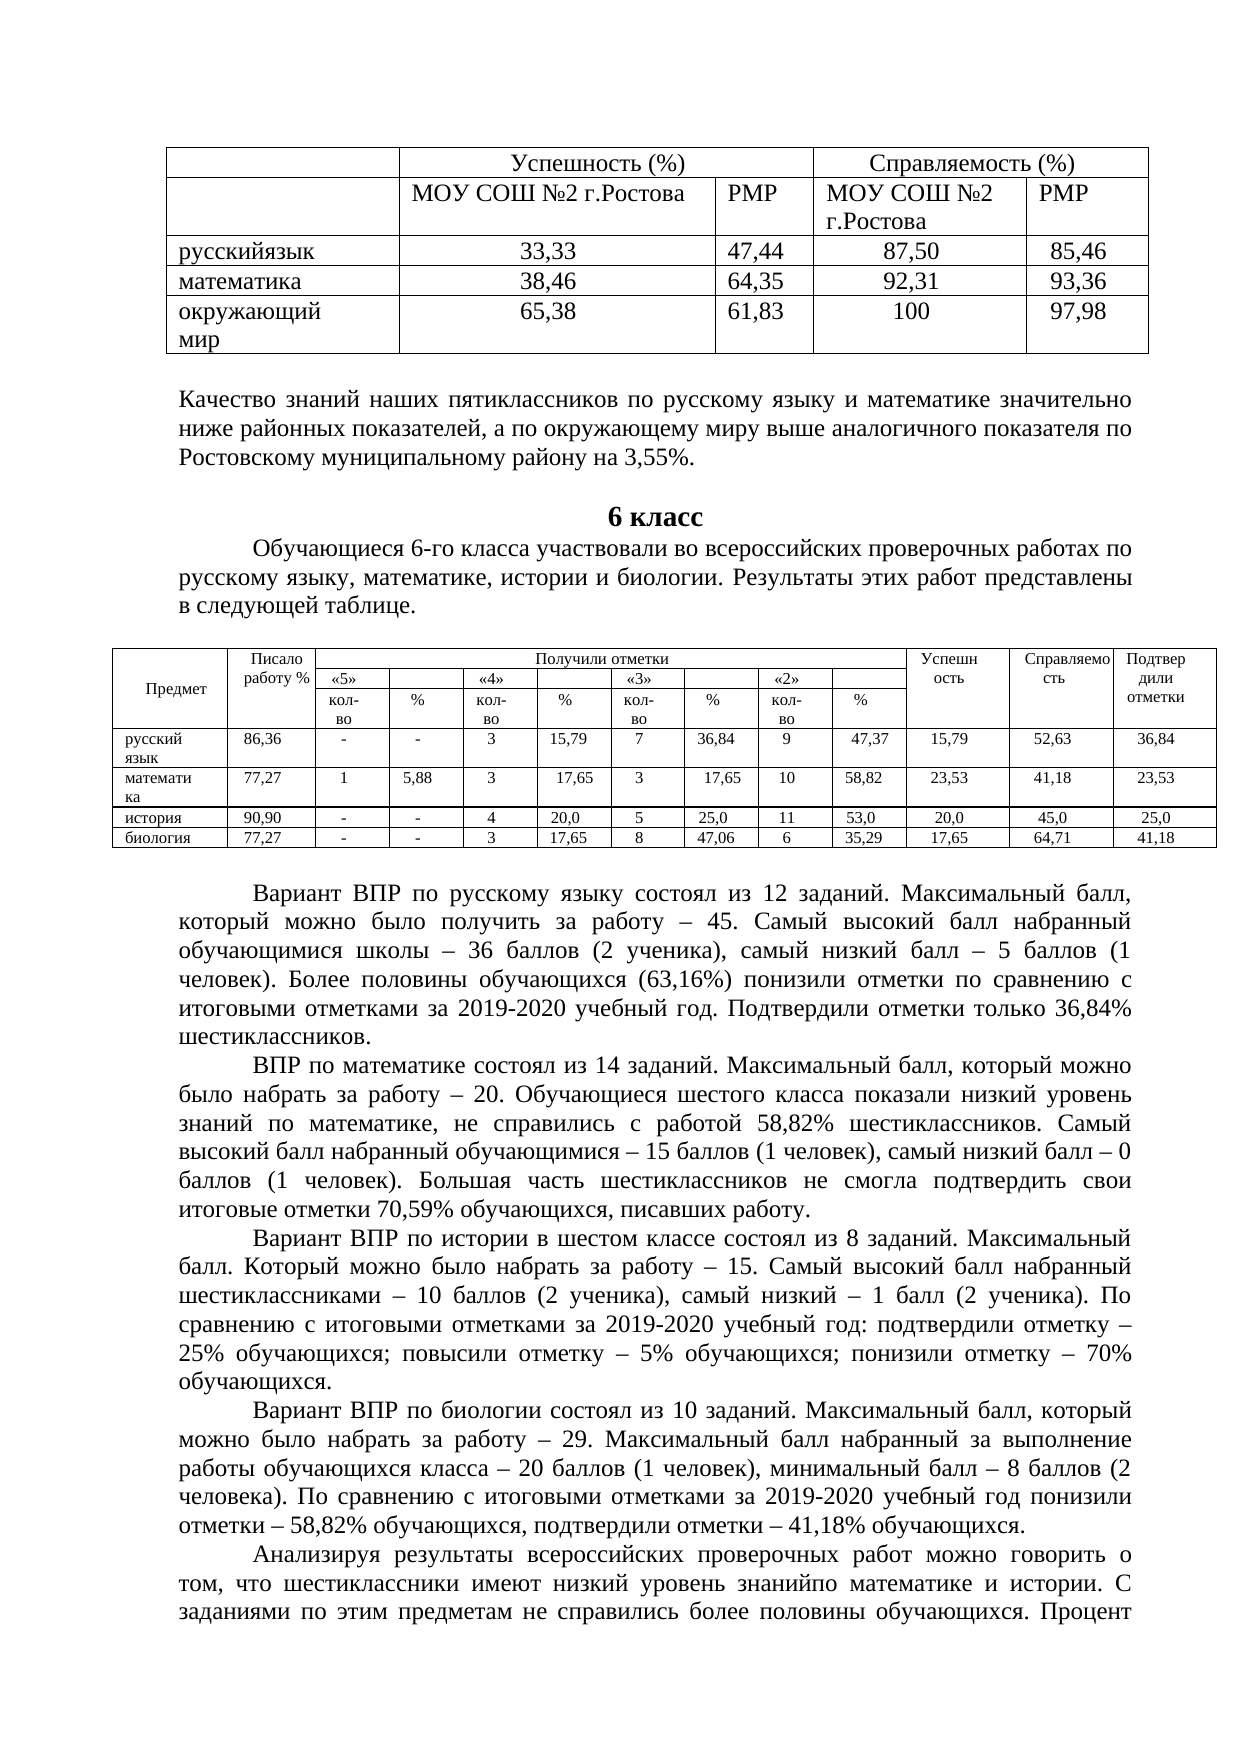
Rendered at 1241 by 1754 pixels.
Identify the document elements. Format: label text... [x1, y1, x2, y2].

table_header Предмет [113, 649, 227, 728]
table_cell 41,18 [1114, 828, 1216, 847]
table_cell 17,65 [907, 828, 1009, 847]
table_cell 100 [814, 296, 1026, 353]
table_cell 20,0 [538, 808, 611, 827]
table_cell математика [167, 266, 399, 295]
table_cell 58,82 [833, 768, 906, 806]
text Вариант ВПР по русскому языку состоял из 12 заданий. Максимальный балл, который можно было получить за работу – 45. Самый высокий балл набранный обучающимися школы – 36 баллов (2 ученика), самый низкий балл – 5 баллов (1 человек). Более половины обучающихся (63,16%) понизили отметки по сравнению с итоговыми отметками за 2019-2020 учебный год. Подтвердили отметки только 36,84% шестиклассников. [178, 878, 1133, 1050]
table_header [167, 148, 399, 177]
table_cell 5,88 [390, 768, 463, 806]
table_cell 9 [759, 729, 832, 767]
table_cell 85,46 [1027, 236, 1148, 265]
table_cell 23,53 [907, 768, 1009, 806]
table_cell кол-во [612, 689, 684, 728]
table_cell - [390, 729, 463, 767]
table_cell 47,06 [685, 828, 758, 847]
table_cell 47,37 [833, 729, 906, 767]
table_cell математика [113, 768, 227, 806]
table_cell 6 [759, 828, 832, 847]
table_cell 36,84 [1114, 729, 1216, 767]
table_cell РМР [1027, 178, 1148, 235]
table_cell 33,33 [400, 236, 715, 265]
table_cell РМР [716, 178, 813, 235]
table_cell кол-во [464, 689, 537, 728]
table_cell [833, 669, 906, 688]
table_cell 8 [612, 828, 684, 847]
table_cell 38,46 [400, 266, 715, 295]
table_header Успешность (%) [400, 148, 813, 177]
table_cell 23,53 [1114, 768, 1216, 806]
table_cell [538, 669, 611, 688]
table_cell МОУ СОШ №2 г.Ростова [814, 178, 1026, 235]
table_cell [167, 178, 399, 235]
table_cell - [316, 808, 389, 827]
table_header Получили отметки [316, 649, 906, 668]
table_cell % [538, 689, 611, 728]
table_cell «2» [759, 669, 832, 688]
table_cell история [113, 808, 227, 827]
table_cell % [685, 689, 758, 728]
text Вариант ВПР по биологии состоял из 10 заданий. Максимальный балл, который можно было набрать за работу – 29. Максимальный балл набранный за выполнение работы обучающихся класса – 20 баллов (1 человек), минимальный балл – 8 баллов (2 человека). По сравнению с итоговыми отметками за 2019-2020 учебный год понизили отметки – 58,82% обучающихся, подтвердили отметки – 41,18% обучающихся. [178, 1395, 1133, 1539]
table_header Успешность [907, 649, 1009, 728]
table_cell 3 [464, 768, 537, 806]
table_cell 64,35 [716, 266, 813, 295]
table_cell - [390, 808, 463, 827]
table_cell 41,18 [1010, 768, 1113, 806]
table_header Справляемость [1010, 649, 1113, 728]
table_cell русский язык [113, 729, 227, 767]
table_cell 15,79 [907, 729, 1009, 767]
table_cell «3» [612, 669, 684, 688]
table_cell 3 [464, 729, 537, 767]
table_cell «4» [464, 669, 537, 688]
table_cell 3 [612, 768, 684, 806]
table_header Справляемость (%) [814, 148, 1148, 177]
table_cell 92,31 [814, 266, 1026, 295]
table_cell 47,44 [716, 236, 813, 265]
table_cell 20,0 [907, 808, 1009, 827]
table_cell % [833, 689, 906, 728]
table_cell [685, 669, 758, 688]
table_cell 35,29 [833, 828, 906, 847]
table_cell 10 [759, 768, 832, 806]
table_cell 77,27 [228, 828, 315, 847]
table_cell 17,65 [685, 768, 758, 806]
table_cell 11 [759, 808, 832, 827]
table_cell 64,71 [1010, 828, 1113, 847]
table_cell русскийязык [167, 236, 399, 265]
table_header Подтвердили отметки [1114, 649, 1216, 728]
table_cell 52,63 [1010, 729, 1113, 767]
table_cell 87,50 [814, 236, 1026, 265]
table_cell 65,38 [400, 296, 715, 353]
table_cell 1 [316, 768, 389, 806]
table_cell 45,0 [1010, 808, 1113, 827]
table_cell 90,90 [228, 808, 315, 827]
text Вариант ВПР по истории в шестом классе состоял из 8 заданий. Максимальный балл. Который можно было набрать за работу – 15. Самый высокий балл набранный шестиклассниками – 10 баллов (2 ученика), самый низкий – 1 балл (2 ученика). По сравнению с итоговыми отметками за 2019-2020 учебный год: подтвердили отметку – 25% обучающихся; повысили отметку – 5% обучающихся; понизили отметку – 70% обучающихся. [178, 1223, 1133, 1395]
table_cell 3 [464, 828, 537, 847]
text 6 класс [178, 499, 1133, 533]
table_cell 17,65 [538, 768, 611, 806]
table_cell «5» [316, 669, 389, 688]
table_cell 61,83 [716, 296, 813, 353]
table_cell МОУ СОШ №2 г.Ростова [400, 178, 715, 235]
text Качество знаний наших пятиклассников по русскому языку и математике значительно ниже районных показателей, а по окружающему миру выше аналогичного показателя по Ростовскому муниципальному району на 3,55%. [178, 384, 1133, 471]
table_cell 93,36 [1027, 266, 1148, 295]
table_cell - [316, 828, 389, 847]
table_cell кол-во [316, 689, 389, 728]
table_cell 17,65 [538, 828, 611, 847]
text Обучающиеся 6-го класса участвовали во всероссийских проверочных работах по русскому языку, математике, истории и биологии. Результаты этих работ представлены в следующей таблице. [178, 533, 1133, 619]
table_cell [390, 669, 463, 688]
table_cell 25,0 [685, 808, 758, 827]
table_cell окружающий мир [167, 296, 399, 353]
table_cell 7 [612, 729, 684, 767]
table_header Писало работу % [228, 649, 315, 728]
table_cell 86,36 [228, 729, 315, 767]
table_cell 15,79 [538, 729, 611, 767]
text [178, 1539, 1133, 1625]
table_cell % [390, 689, 463, 728]
table_cell - [390, 828, 463, 847]
table_cell 77,27 [228, 768, 315, 806]
table_cell 4 [464, 808, 537, 827]
text ВПР по математике состоял из 14 заданий. Максимальный балл, который можно было набрать за работу – 20. Обучающиеся шестого класса показали низкий уровень знаний по математике, не справились с работой 58,82% шестиклассников. Самый высокий балл набранный обучающимися – 15 баллов (1 человек), самый низкий балл – 0 баллов (1 человек). Большая часть шестиклассников не смогла подтвердить свои итоговые отметки 70,59% обучающихся, писавших работу. [178, 1050, 1133, 1223]
table_cell 97,98 [1027, 296, 1148, 353]
table_cell 36,84 [685, 729, 758, 767]
table_cell - [316, 729, 389, 767]
table_cell кол-во [759, 689, 832, 728]
table_cell биология [113, 828, 227, 847]
table_cell 53,0 [833, 808, 906, 827]
table_cell 5 [612, 808, 684, 827]
table_cell 25,0 [1114, 808, 1216, 827]
